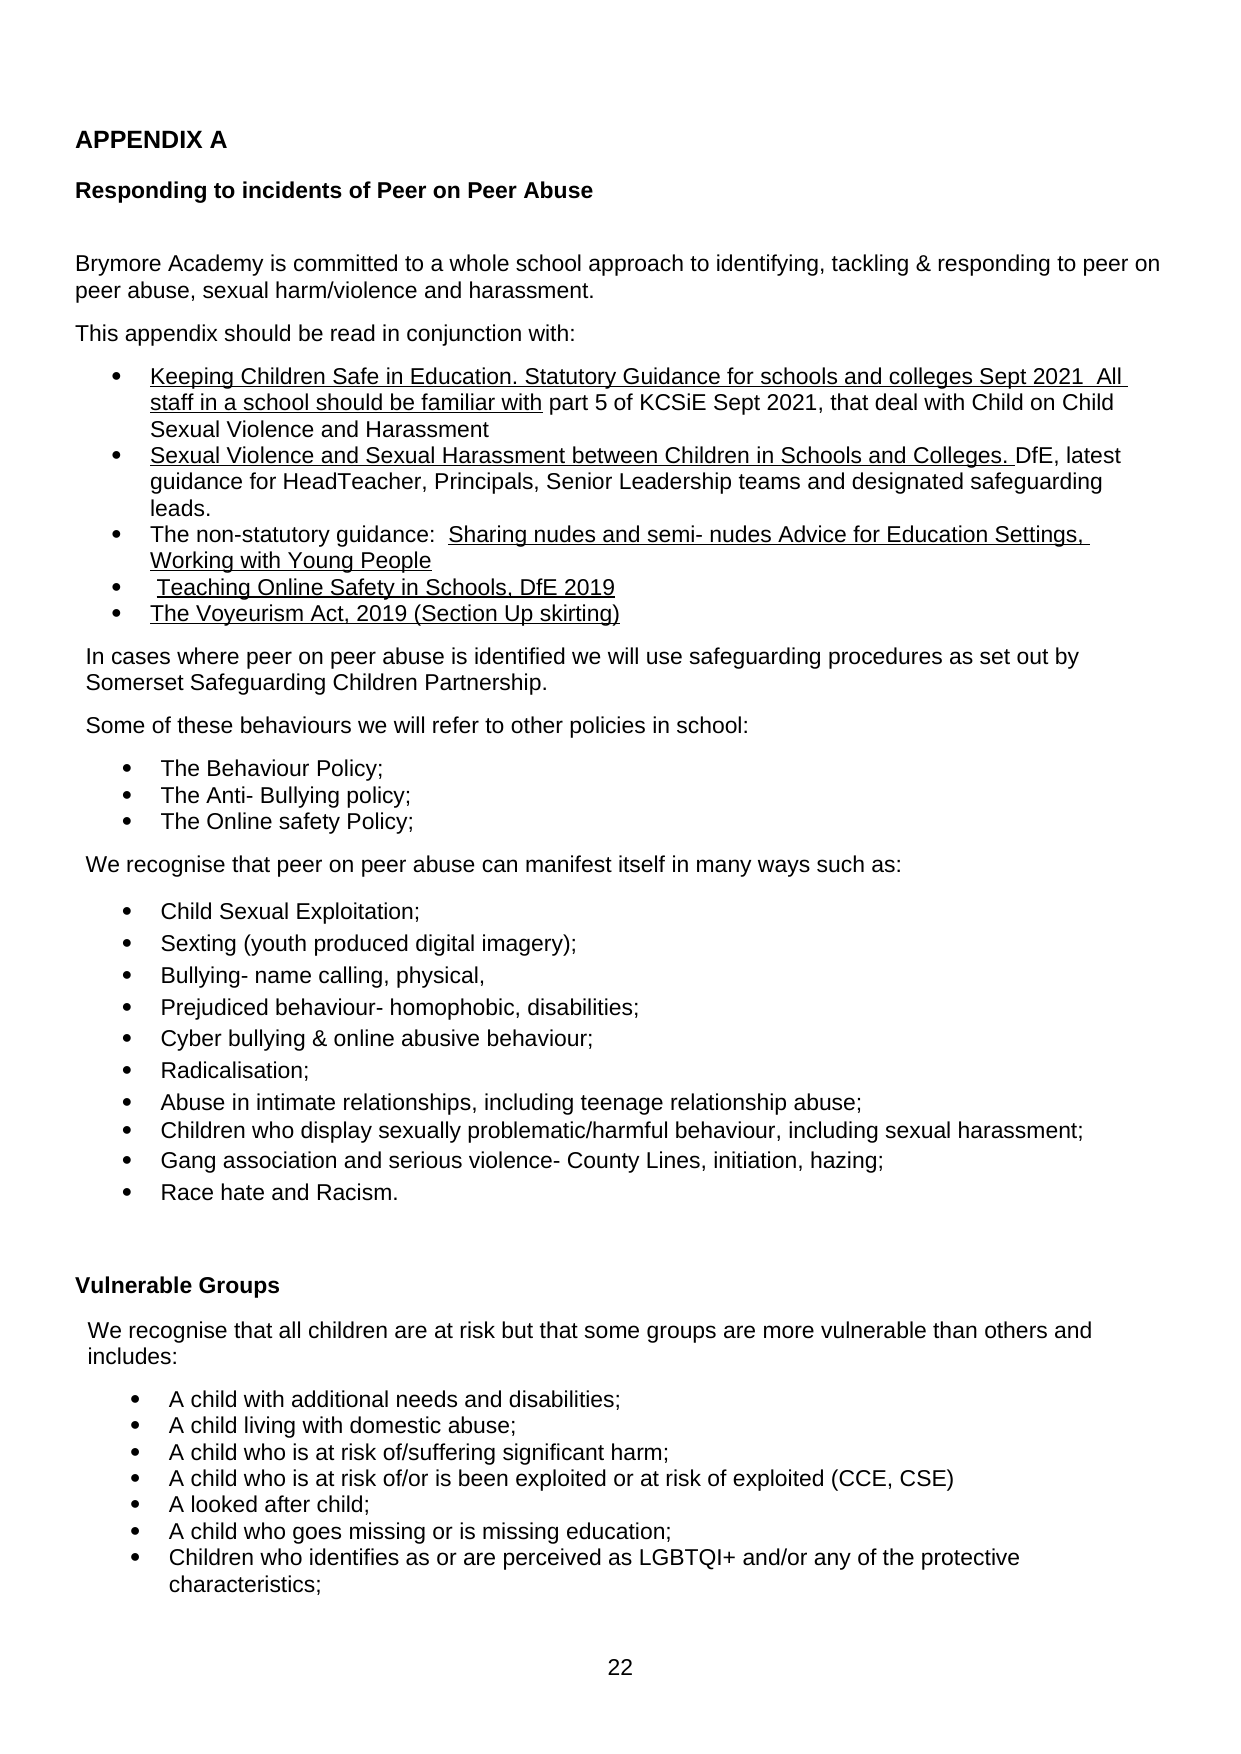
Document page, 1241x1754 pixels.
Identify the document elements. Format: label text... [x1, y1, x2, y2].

list Race hate and Racism. [123, 1175, 1165, 1206]
text We recognise that peer on peer abuse can manifest itself in many ways such as: [85, 851, 1165, 877]
list The Behaviour Policy; [123, 755, 1165, 782]
list A child with additional needs and disabilities; [131, 1386, 1165, 1412]
list Gang association and serious violence- County Lines, initiation, hazing; [123, 1143, 1165, 1175]
text Some of these behaviours we will refer to other policies in school: [85, 712, 1165, 739]
list The non-statutory guidance: Sharing nudes and semi- nudes Advice for Education Settings, Working with Young People [112, 521, 1142, 574]
subtitle APPENDIX A [75, 125, 1165, 154]
list Radicalisation; [123, 1053, 1165, 1085]
list Children who display sexually problematic/harmful behaviour, including sexual harassment; [123, 1117, 1087, 1143]
list Bullying- name calling, physical, [123, 958, 1165, 989]
list Sexting (youth produced digital imagery); [123, 926, 1165, 958]
list Child Sexual Exploitation; [123, 894, 1165, 926]
list A child who is at risk of/suffering significant harm; [131, 1439, 1165, 1465]
list Prejudiced behaviour- homophobic, disabilities; [123, 989, 1165, 1021]
list The Online safety Policy; [123, 808, 1165, 834]
list The Voyeurism Act, 2019 (Section Up skirting) [112, 600, 1165, 626]
text In cases where peer on peer abuse is identified we will use safeguarding procedures as set out by Somerset Safeguarding Children Partnership. [85, 643, 1087, 696]
text We recognise that all children are at risk but that some groups are more vulnerable than others and includes: [87, 1317, 1112, 1369]
list A looked after child; [131, 1491, 1165, 1518]
list Keeping Children Safe in Education. Statutory Guidance for schools and colleges Sept 2021 All staff in a school should be familiar with part 5 of KCSiE Sept 2021, that deal with Child on Child Sexual Violence and Harassment [112, 363, 1139, 442]
list Abuse in intimate relationships, including teenage relationship abuse; [123, 1085, 1165, 1117]
list Teaching Online Safety in Schools, DfE 2019 [112, 574, 1142, 600]
text Brymore Academy is committed to a whole school approach to identifying, tackling & responding to peer on peer abuse, sexual harm/violence and harassment. [75, 250, 1161, 303]
list Children who identifies as or are perceived as LGBTQI+ and/or any of the protective characteristics; [131, 1544, 1143, 1597]
list A child who is at risk of/or is been exploited or at risk of exploited (CCE, CSE) [131, 1465, 1165, 1491]
text Vulnerable Groups [75, 1272, 1165, 1298]
text This appendix should be read in conjunction with: [75, 320, 1165, 346]
list A child living with domestic abuse; [131, 1412, 1165, 1439]
list The Anti- Bullying policy; [123, 782, 1165, 808]
subtitle Responding to incidents of Peer on Peer Abuse [75, 177, 1165, 203]
list A child who goes missing or is missing education; [131, 1518, 1165, 1544]
list Cyber bullying & online abusive behaviour; [123, 1021, 1165, 1053]
list Sexual Violence and Sexual Harassment between Children in Schools and Colleges. DfE, latest guidance for HeadTeacher, Principals, Senior Leadership teams and designated safeguarding leads. [112, 442, 1142, 521]
